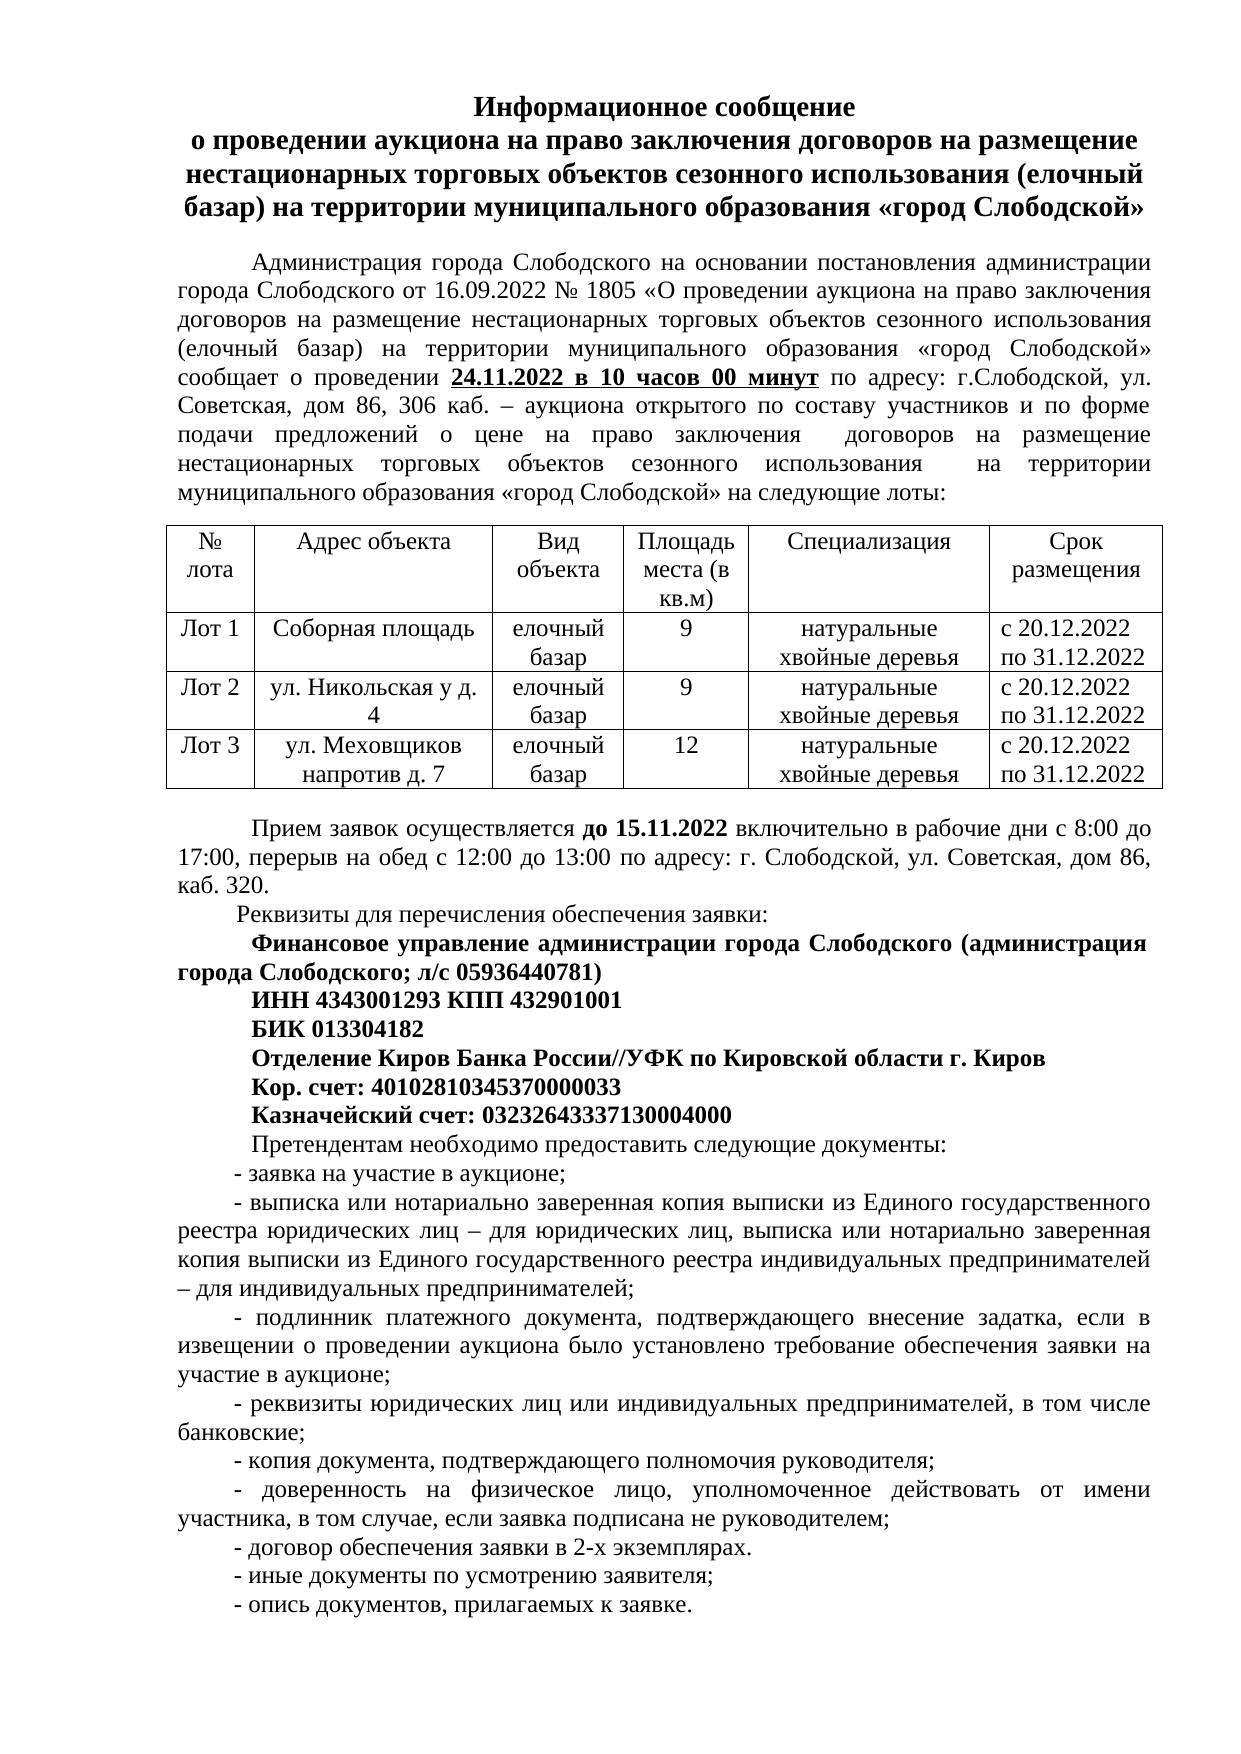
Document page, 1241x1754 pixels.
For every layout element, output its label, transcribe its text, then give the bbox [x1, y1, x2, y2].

text - выписка или нотариально заверенная копия выписки из Единого государственного реестра юридических лиц – для юридических лиц, выписка или нотариально заверенная копия выписки из Единого государственного реестра индивидуальных предпринимателей – для индивидуальных предпринимателей; [177, 1187, 1152, 1302]
text Отделение Киров Банка России//УФК по Кировской области г. Киров [177, 1043, 1147, 1072]
table_cell 12 [624, 730, 748, 788]
text Информационное сообщение [177, 89, 1152, 122]
text о проведении аукциона на право заключения договоров на размещение нестационарных торговых объектов сезонного использования (елочный базар) на территории муниципального образования «город Слободской» [177, 122, 1152, 223]
text Прием заявок осуществляется до 15.11.2022 включительно в рабочие дни с 8:00 до 17:00, перерыв на обед с 12:00 до 13:00 по адресу: г. Слободской, ул. Советская, дом 86, каб. 320. [177, 813, 1152, 899]
table_cell Лот 3 [167, 730, 254, 788]
text - договор обеспечения заявки в 2-х экземплярах. [177, 1532, 1152, 1560]
table_cell 9 [624, 613, 748, 671]
text - заявка на участие в аукционе; [177, 1158, 1152, 1187]
text - доверенность на физическое лицо, уполномоченное действовать от имени участника, в том случае, если заявка подписана не руководителем; [177, 1474, 1152, 1532]
table_cell елочный базар [493, 672, 623, 729]
table_header Срок размещения [990, 526, 1162, 612]
table_header Специализация [749, 526, 989, 612]
text - опись документов, прилагаемых к заявке. [177, 1589, 1152, 1618]
table_cell Лот 2 [167, 672, 254, 729]
text - копия документа, подтверждающего полномочия руководителя; [177, 1445, 1152, 1474]
table_cell с 20.12.2022 по 31.12.2022 [990, 730, 1162, 788]
text БИК 013304182 [177, 1014, 1147, 1043]
table_cell Соборная площадь [255, 613, 492, 671]
table_header № лота [167, 526, 254, 612]
table_cell с 20.12.2022 по 31.12.2022 [990, 672, 1162, 729]
table_cell 9 [624, 672, 748, 729]
table_header Адрес объекта [255, 526, 492, 612]
table_cell ул. Меховщиков напротив д. 7 [255, 730, 492, 788]
table_header Площадь места (в кв.м) [624, 526, 748, 612]
text Казначейский счет: 03232643337130004000 [177, 1100, 1147, 1129]
text - реквизиты юридических лиц или индивидуальных предпринимателей, в том числе банковские; [177, 1388, 1152, 1445]
table_cell елочный базар [493, 613, 623, 671]
table_cell натуральные хвойные деревья [749, 730, 989, 788]
text Претендентам необходимо предоставить следующие документы: [177, 1129, 1152, 1158]
table_cell натуральные хвойные деревья [749, 672, 989, 729]
text - иные документы по усмотрению заявителя; [177, 1560, 1152, 1589]
text Администрация города Слободского на основании постановления администрации города Слободского от 16.09.2022 № 1805 «О проведении аукциона на право заключения договоров на размещение нестационарных торговых объектов сезонного использования (елочный базар) на территории муниципального образования «город Слободской» сообщает о проведении 24.11.2022 в 10 часов 00 минут по адресу: г.Слободской, ул. Советская, дом 86, 306 каб. – аукциона открытого по составу участников и по форме подачи предложений о цене на право заключения договоров на размещение нестационарных торговых объектов сезонного использования на территории муниципального образования «город Слободской» на следующие лоты: [177, 247, 1152, 506]
text ИНН 4343001293 КПП 432901001 [177, 985, 1147, 1014]
table_cell елочный базар [493, 730, 623, 788]
table_header Вид объекта [493, 526, 623, 612]
text Реквизиты для перечисления обеспечения заявки: [177, 899, 1152, 928]
table_cell ул. Никольская у д. 4 [255, 672, 492, 729]
table_cell натуральные хвойные деревья [749, 613, 989, 671]
text Финансовое управление администрации города Слободского (администрация города Слободского; л/с 05936440781) [177, 928, 1147, 985]
text - подлинник платежного документа, подтверждающего внесение задатка, если в извещении о проведении аукциона было установлено требование обеспечения заявки на участие в аукционе; [177, 1302, 1152, 1388]
table_cell Лот 1 [167, 613, 254, 671]
text Кор. счет: 40102810345370000033 [177, 1072, 1147, 1100]
table_cell с 20.12.2022 по 31.12.2022 [990, 613, 1162, 671]
